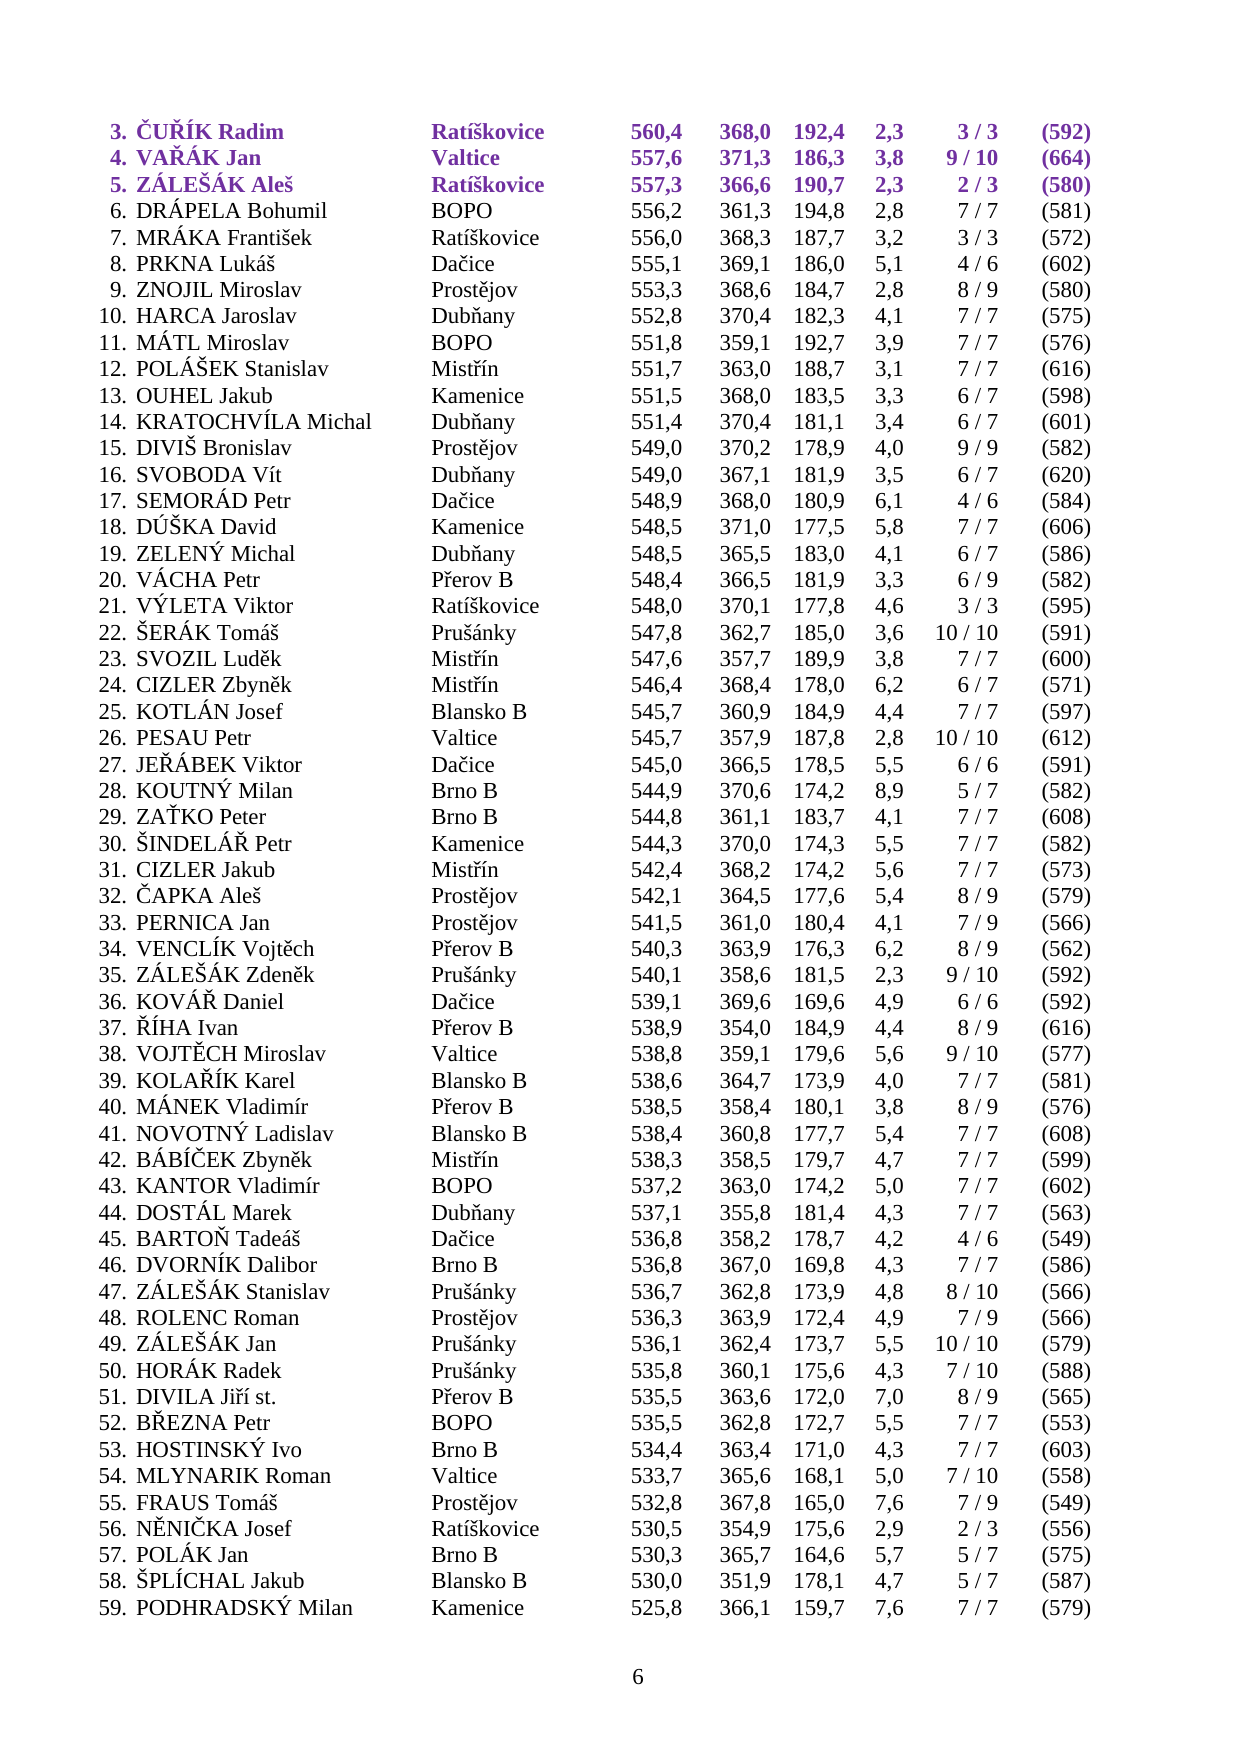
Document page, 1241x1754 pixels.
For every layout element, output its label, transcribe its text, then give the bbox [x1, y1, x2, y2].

text 38. VOJTĚCH Miroslav Valtice 538,8 359,1 179,6 5,6 9 / 10 (577) [77, 1041, 1163, 1067]
text 49. ZÁLEŠÁK Jan Prušánky 536,1 362,4 173,7 5,5 10 / 10 (579) [77, 1330, 1163, 1357]
text 4. VAŘÁK Jan Valtice 557,6 371,3 186,3 3,8 9 / 10 (664) [77, 144, 1163, 171]
text 21. VÝLETA Viktor Ratíškovice 548,0 370,1 177,8 4,6 3 / 3 (595) [77, 592, 1163, 619]
text 39. KOLAŘÍK Karel Blansko B 538,6 364,7 173,9 4,0 7 / 7 (581) [77, 1067, 1163, 1093]
text 5. ZÁLEŠÁK Aleš Ratíškovice 557,3 366,6 190,7 2,3 2 / 3 (580) [77, 171, 1163, 197]
text 15. DIVIŠ Bronislav Prostějov 549,0 370,2 178,9 4,0 9 / 9 (582) [77, 434, 1163, 461]
text 26. PESAU Petr Valtice 545,7 357,9 187,8 2,8 10 / 10 (612) [77, 724, 1163, 751]
text 9. ZNOJIL Miroslav Prostějov 553,3 368,6 184,7 2,8 8 / 9 (580) [77, 276, 1163, 303]
text 54. MLYNARIK Roman Valtice 533,7 365,6 168,1 5,0 7 / 10 (558) [77, 1462, 1163, 1488]
text 33. PERNICA Jan Prostějov 541,5 361,0 180,4 4,1 7 / 9 (566) [77, 909, 1163, 935]
text 34. VENCLÍK Vojtěch Přerov B 540,3 363,9 176,3 6,2 8 / 9 (562) [77, 935, 1163, 961]
text 25. KOTLÁN Josef Blansko B 545,7 360,9 184,9 4,4 7 / 7 (597) [77, 698, 1163, 724]
text 55. FRAUS Tomáš Prostějov 532,8 367,8 165,0 7,6 7 / 9 (549) [77, 1488, 1163, 1515]
text 37. ŘÍHA Ivan Přerov B 538,9 354,0 184,9 4,4 8 / 9 (616) [77, 1014, 1163, 1041]
text 42. BÁBÍČEK Zbyněk Mistřín 538,3 358,5 179,7 4,7 7 / 7 (599) [77, 1146, 1163, 1172]
text 41. NOVOTNÝ Ladislav Blansko B 538,4 360,8 177,7 5,4 7 / 7 (608) [77, 1119, 1163, 1146]
text 36. KOVÁŘ Daniel Dačice 539,1 369,6 169,6 4,9 6 / 6 (592) [77, 988, 1163, 1014]
text 56. NĚNIČKA Josef Ratíškovice 530,5 354,9 175,6 2,9 2 / 3 (556) [77, 1515, 1163, 1541]
text 57. POLÁK Jan Brno B 530,3 365,7 164,6 5,7 5 / 7 (575) [77, 1541, 1163, 1568]
text 28. KOUTNÝ Milan Brno B 544,9 370,6 174,2 8,9 5 / 7 (582) [77, 777, 1163, 803]
text 20. VÁCHA Petr Přerov B 548,4 366,5 181,9 3,3 6 / 9 (582) [77, 566, 1163, 592]
text 52. BŘEZNA Petr BOPO 535,5 362,8 172,7 5,5 7 / 7 (553) [77, 1409, 1163, 1436]
text 22. ŠERÁK Tomáš Prušánky 547,8 362,7 185,0 3,6 10 / 10 (591) [77, 619, 1163, 645]
text 35. ZÁLEŠÁK Zdeněk Prušánky 540,1 358,6 181,5 2,3 9 / 10 (592) [77, 961, 1163, 988]
text 6. DRÁPELA Bohumil BOPO 556,2 361,3 194,8 2,8 7 / 7 (581) [77, 197, 1163, 223]
text 17. SEMORÁD Petr Dačice 548,9 368,0 180,9 6,1 4 / 6 (584) [77, 487, 1163, 513]
text 19. ZELENÝ Michal Dubňany 548,5 365,5 183,0 4,1 6 / 7 (586) [77, 540, 1163, 566]
text 32. ČAPKA Aleš Prostějov 542,1 364,5 177,6 5,4 8 / 9 (579) [77, 882, 1163, 909]
text 40. MÁNEK Vladimír Přerov B 538,5 358,4 180,1 3,8 8 / 9 (576) [77, 1093, 1163, 1119]
text 30. ŠINDELÁŘ Petr Kamenice 544,3 370,0 174,3 5,5 7 / 7 (582) [77, 830, 1163, 856]
text 12. POLÁŠEK Stanislav Mistřín 551,7 363,0 188,7 3,1 7 / 7 (616) [77, 355, 1163, 382]
text 31. CIZLER Jakub Mistřín 542,4 368,2 174,2 5,6 7 / 7 (573) [77, 856, 1163, 882]
text 50. HORÁK Radek Prušánky 535,8 360,1 175,6 4,3 7 / 10 (588) [77, 1357, 1163, 1383]
text 23. SVOZIL Luděk Mistřín 547,6 357,7 189,9 3,8 7 / 7 (600) [77, 645, 1163, 672]
text 24. CIZLER Zbyněk Mistřín 546,4 368,4 178,0 6,2 6 / 7 (571) [77, 672, 1163, 698]
text 43. KANTOR Vladimír BOPO 537,2 363,0 174,2 5,0 7 / 7 (602) [77, 1172, 1163, 1199]
text 59. PODHRADSKÝ Milan Kamenice 525,8 366,1 159,7 7,6 7 / 7 (579) [77, 1594, 1163, 1620]
text 16. SVOBODA Vít Dubňany 549,0 367,1 181,9 3,5 6 / 7 (620) [77, 461, 1163, 487]
text 13. OUHEL Jakub Kamenice 551,5 368,0 183,5 3,3 6 / 7 (598) [77, 382, 1163, 408]
text 46. DVORNÍK Dalibor Brno B 536,8 367,0 169,8 4,3 7 / 7 (586) [77, 1251, 1163, 1278]
text 58. ŠPLÍCHAL Jakub Blansko B 530,0 351,9 178,1 4,7 5 / 7 (587) [77, 1568, 1163, 1594]
text 11. MÁTL Miroslav BOPO 551,8 359,1 192,7 3,9 7 / 7 (576) [77, 329, 1163, 355]
text 14. KRATOCHVÍLA Michal Dubňany 551,4 370,4 181,1 3,4 6 / 7 (601) [77, 408, 1163, 434]
text 53. HOSTINSKÝ Ivo Brno B 534,4 363,4 171,0 4,3 7 / 7 (603) [77, 1436, 1163, 1462]
text 27. JEŘÁBEK Viktor Dačice 545,0 366,5 178,5 5,5 6 / 6 (591) [77, 751, 1163, 777]
text 10. HARCA Jaroslav Dubňany 552,8 370,4 182,3 4,1 7 / 7 (575) [77, 303, 1163, 329]
text 7. MRÁKA František Ratíškovice 556,0 368,3 187,7 3,2 3 / 3 (572) [77, 223, 1163, 250]
text 48. ROLENC Roman Prostějov 536,3 363,9 172,4 4,9 7 / 9 (566) [77, 1304, 1163, 1330]
text 45. BARTOŇ Tadeáš Dačice 536,8 358,2 178,7 4,2 4 / 6 (549) [77, 1225, 1163, 1251]
text 3. ČUŘÍK Radim Ratíškovice 560,4 368,0 192,4 2,3 3 / 3 (592) [77, 118, 1163, 144]
text 8. PRKNA Lukáš Dačice 555,1 369,1 186,0 5,1 4 / 6 (602) [77, 250, 1163, 276]
text 29. ZAŤKO Peter Brno B 544,8 361,1 183,7 4,1 7 / 7 (608) [77, 803, 1163, 830]
text 51. DIVILA Jiří st. Přerov B 535,5 363,6 172,0 7,0 8 / 9 (565) [77, 1383, 1163, 1409]
text 18. DÚŠKA David Kamenice 548,5 371,0 177,5 5,8 7 / 7 (606) [77, 513, 1163, 540]
text 44. DOSTÁL Marek Dubňany 537,1 355,8 181,4 4,3 7 / 7 (563) [77, 1199, 1163, 1225]
text 47. ZÁLEŠÁK Stanislav Prušánky 536,7 362,8 173,9 4,8 8 / 10 (566) [77, 1278, 1163, 1304]
